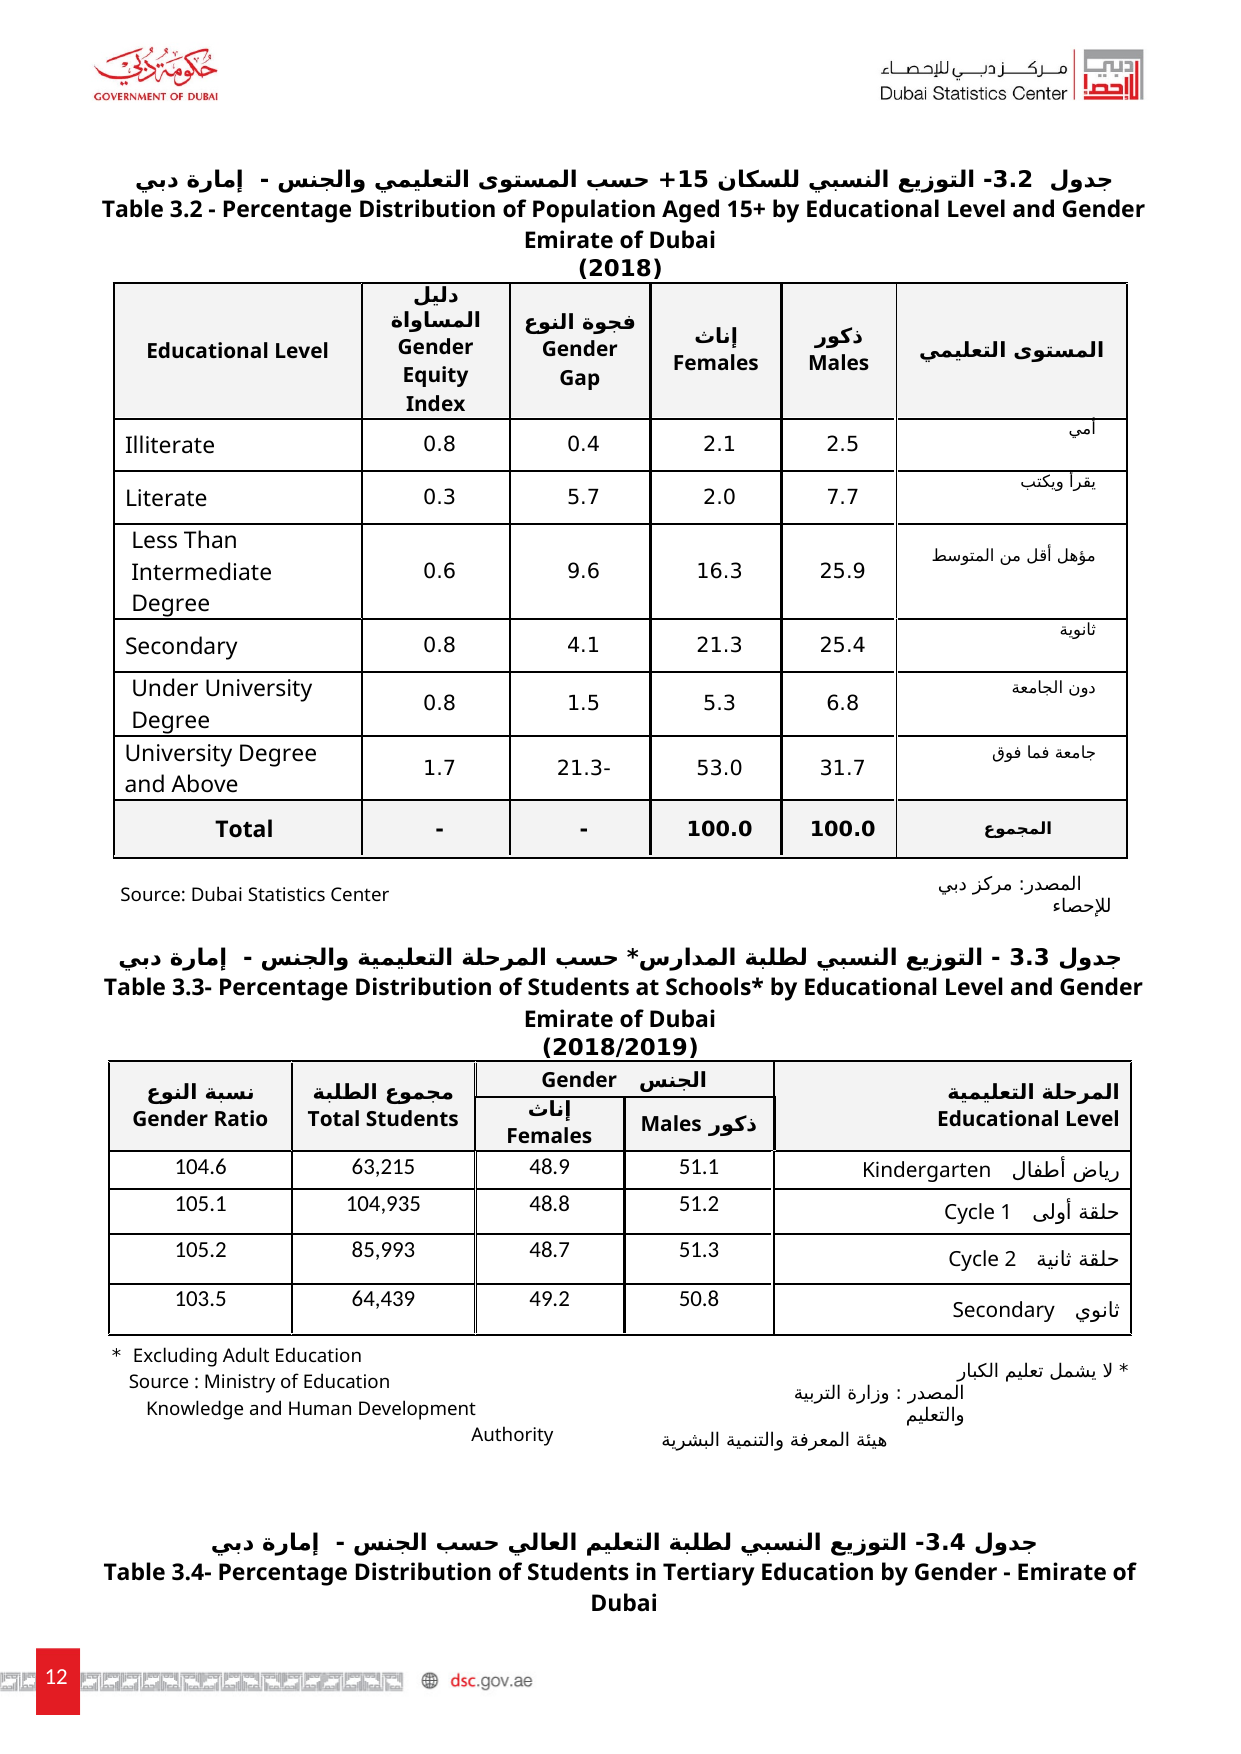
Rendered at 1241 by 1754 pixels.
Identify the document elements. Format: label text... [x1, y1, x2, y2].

picture [85, 41, 221, 110]
table_cell 0.6 [363, 525, 509, 618]
text (2018/2019) [74, 1034, 1166, 1060]
table_cell 100.0 [650, 801, 781, 857]
table_header Educational Level [115, 284, 361, 417]
table_cell 7.7 [783, 470, 896, 522]
table_header نسبة النوع Gender Ratio [110, 1062, 291, 1150]
table_cell Under University Degree [115, 673, 361, 735]
table_cell إناث Females [476, 1098, 623, 1150]
table_header مجموع الطلبة Total Students [293, 1062, 474, 1150]
table_cell Literate [115, 472, 361, 522]
table_cell 16.3 [652, 525, 780, 618]
table_cell 2.0 [652, 472, 780, 522]
picture [867, 41, 1155, 109]
text Emirate of Dubai [74, 1002, 1166, 1034]
table_header Excluding Adult Education * [101, 1342, 576, 1472]
table_cell جامعة فما فوق [897, 736, 1126, 799]
table_cell ثانوي Secondary [775, 1285, 1131, 1334]
table_header فجوة النوع Gender Gap [511, 284, 649, 417]
table_cell 51.1 [626, 1151, 773, 1188]
table_cell 48.7 [477, 1235, 623, 1283]
table_cell 51.2 [626, 1188, 773, 1233]
table_cell 85,993 [293, 1235, 474, 1283]
table_cell - [510, 801, 650, 857]
table_header * لا يشمل تعليم الكبار [576, 1342, 1140, 1472]
text جدول 3.4- التوزيع النسبي لطلبة التعليم العالي حسب الجنس - إمارة دبي [74, 1529, 1166, 1556]
text جدول 3.2- التوزيع النسبي للسكان 15+ حسب المستوى التعليمي والجنس - إمارة دبي [74, 166, 1166, 192]
table_cell 1.5 [511, 673, 649, 735]
table_cell -21.3 [511, 737, 649, 799]
table_cell 48.8 [477, 1190, 623, 1233]
table_cell 0.3 [363, 472, 509, 522]
table_cell 1.7 [363, 737, 509, 799]
table_cell - [362, 801, 509, 857]
table_cell 0.4 [511, 420, 649, 470]
table_cell 21.3 [652, 620, 780, 671]
table_cell 50.8 [624, 1283, 773, 1334]
table_cell 9.6 [511, 525, 649, 618]
table_cell 0.8 [363, 420, 509, 470]
table_cell 103.5 [109, 1285, 292, 1334]
table_cell Secondary [115, 620, 361, 671]
text Table 3.4- Percentage Distribution of Students in Tertiary Education by Gender - Emirate of Dubai [74, 1556, 1166, 1618]
table_cell 6.8 [783, 671, 896, 735]
table_cell Total [114, 801, 362, 857]
table_cell 63,215 [293, 1152, 474, 1188]
table_cell حلقة ثانية Cycle 2 [775, 1235, 1130, 1283]
table_cell 0.8 [363, 620, 509, 671]
table_cell أمي [897, 419, 1126, 470]
table_cell دون الجامعة [897, 672, 1126, 735]
table_cell 5.7 [511, 472, 649, 522]
table_cell مؤهل أقل من المتوسط [897, 524, 1126, 618]
table_cell 49.2 [475, 1284, 624, 1334]
table_cell Illiterate [115, 420, 361, 470]
table_cell 104.6 [110, 1152, 291, 1188]
table_cell 5.3 [652, 673, 780, 735]
picture [0, 1647, 547, 1715]
table_cell يقرأ ويكتب [897, 471, 1126, 522]
table_header [98, 873, 1142, 917]
text جدول 3.3 - التوزيع النسبي لطلبة المدارس* حسب المرحلة التعليمية والجنس - إمارة دبي [74, 944, 1166, 971]
table_cell University Degree and Above [115, 737, 361, 799]
table_cell رياض أطفال Kindergarten [775, 1152, 1130, 1188]
table_cell 25.4 [783, 618, 896, 671]
table_cell 4.1 [511, 620, 649, 671]
table_header إناث Females [652, 284, 780, 417]
table_header الجنس Gender [477, 1062, 773, 1096]
text Table 3.3- Percentage Distribution of Students at Schools* by Educational Level and Gender [74, 971, 1166, 1002]
table_cell 105.1 [110, 1190, 291, 1233]
table_cell 48.9 [477, 1152, 623, 1188]
table_header المستوى التعليمي [897, 284, 1126, 417]
table_cell 100.0 [781, 799, 896, 857]
table_cell 2.1 [652, 420, 780, 470]
table_header ذكور Males [783, 284, 896, 417]
table_header دليل المساواة Gender Equity Index [363, 284, 509, 417]
table_cell Less Than Intermediate Degree [115, 525, 361, 618]
table_cell حلقة أولى Cycle 1 [775, 1190, 1130, 1233]
table_cell 64,439 [292, 1285, 475, 1334]
table_cell 51.3 [626, 1233, 773, 1283]
table_cell 2.5 [783, 418, 896, 470]
text Emirate of Dubai [74, 224, 1166, 255]
table_cell 53.0 [652, 737, 780, 799]
text (2018) [74, 255, 1166, 282]
table_header المرحلة التعليمية Educational Level [775, 1062, 1130, 1150]
table_cell المجموع [897, 801, 1126, 857]
table_cell 105.2 [110, 1235, 291, 1283]
table_cell ثانوية [897, 620, 1126, 671]
table_cell 31.7 [783, 735, 896, 799]
table_cell ذكور Males [626, 1098, 773, 1150]
table_cell 0.8 [363, 673, 509, 735]
table_cell 25.9 [783, 523, 896, 618]
table_cell 104,935 [293, 1190, 474, 1233]
text Table 3.2 - Percentage Distribution of Population Aged 15+ by Educational Level and Gender [74, 192, 1166, 224]
